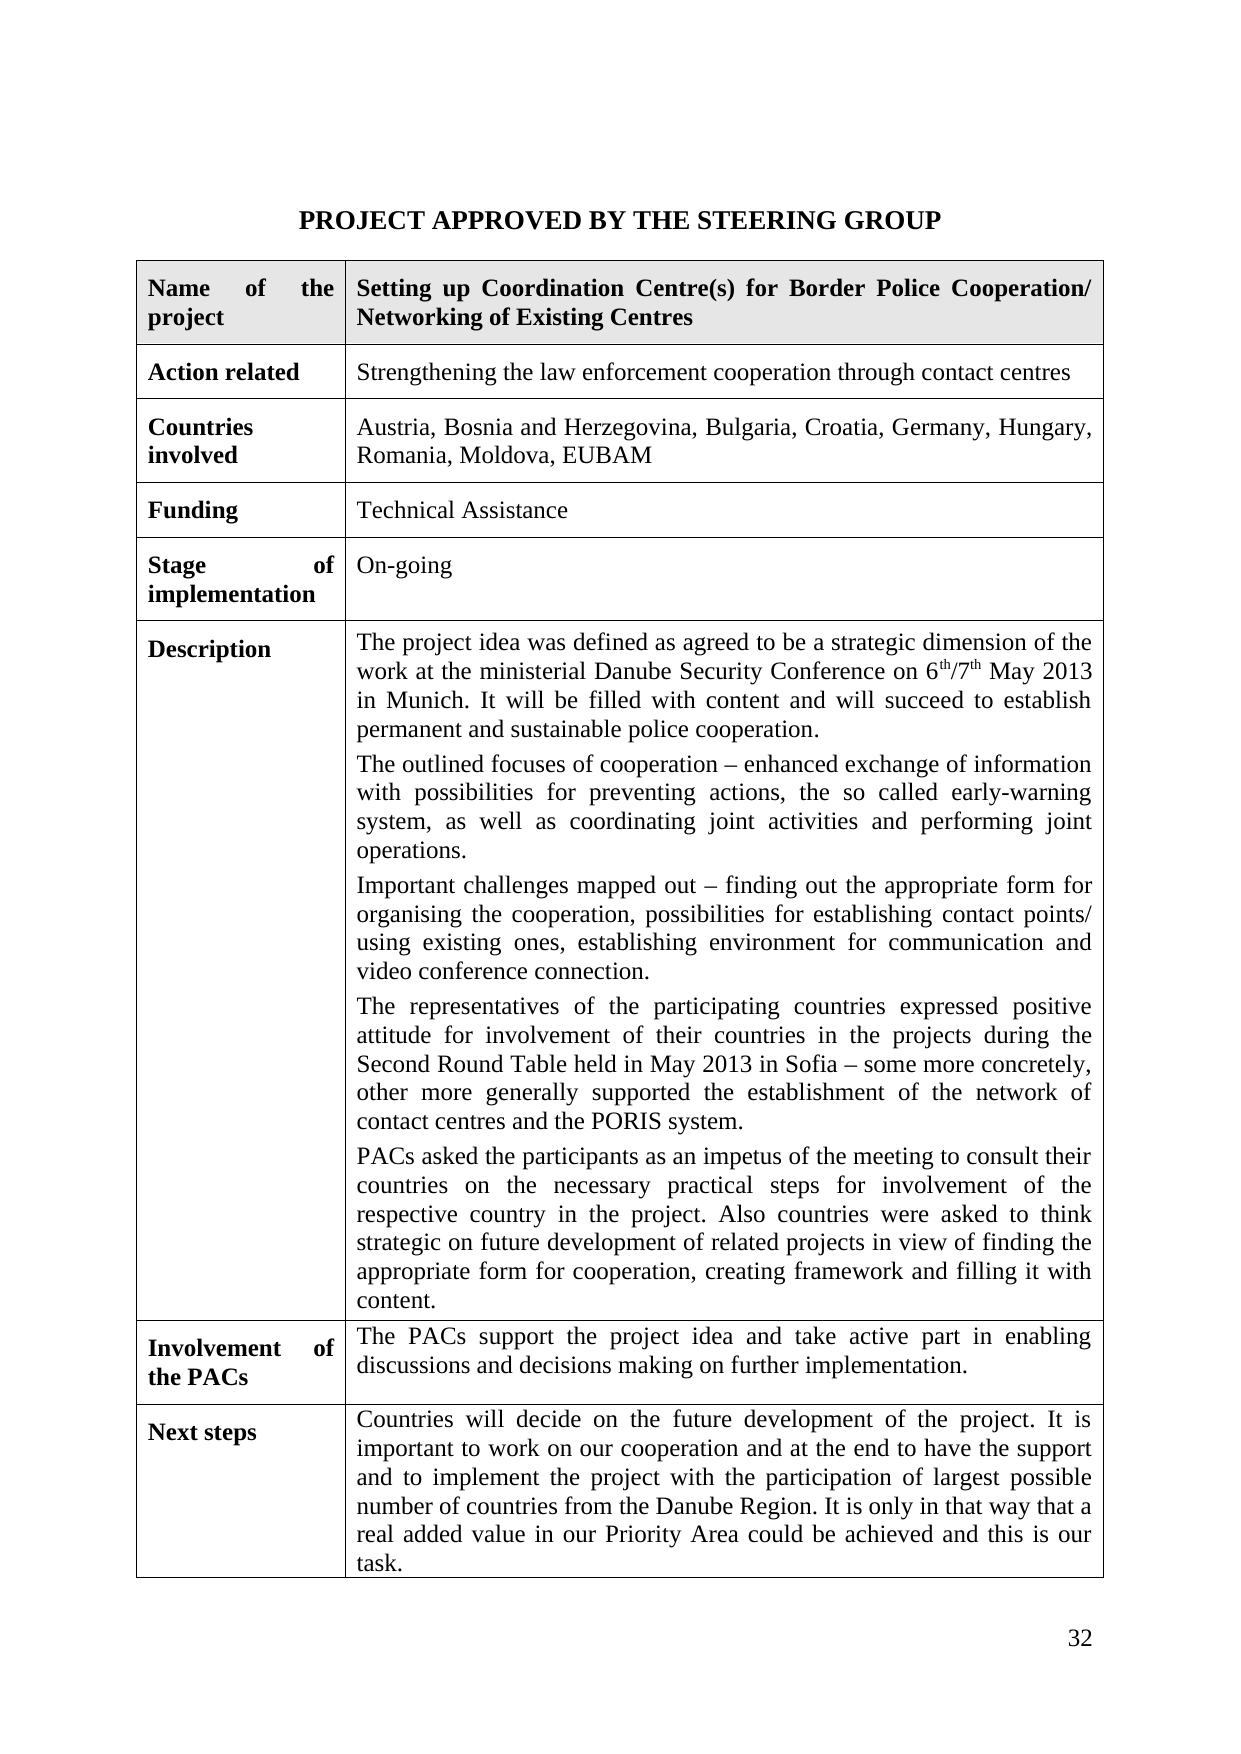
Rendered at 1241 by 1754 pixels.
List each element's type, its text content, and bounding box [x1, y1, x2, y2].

table_cell Action related [137, 345, 345, 398]
table_cell Austria, Bosnia and Herzegovina, Bulgaria, Croatia, Germany, Hungary, Romania, Moldova, EUBAM [346, 399, 1103, 482]
table_cell Next steps [137, 1405, 345, 1577]
table_cell Technical Assistance [346, 483, 1103, 537]
table_header Name of the project [137, 261, 345, 343]
table_cell Stage of implementation [137, 538, 345, 620]
table_cell Funding [137, 483, 345, 537]
table_cell Description [137, 621, 345, 1320]
table_cell Involvement of the PACs [137, 1321, 345, 1403]
text PROJECT APPROVED BY THE STEERING GROUP [148, 204, 1093, 235]
table_cell On-going [346, 538, 1103, 620]
table_cell The PACs support the project idea and take active part in enabling discussions and decisions making on further implementation. [346, 1321, 1103, 1403]
table_cell Countries involved [137, 399, 345, 482]
table_header Setting up Coordination Centre(s) for Border Police Cooperation/ Networking of Existing Centres [346, 261, 1103, 343]
table_cell The project idea was defined as agreed to be a strategic dimension of the work at the ministerial Danube Security Conference on 6th/7th May 2013 in Munich. It will be filled with content and will succeed to establish permanent and sustainable police cooperation. The outlined focuses of cooperation – enhanced exchange of information with possibilities for preventing actions, the so called early-warning system, as well as coordinating joint activities and performing joint operations. Important challenges mapped out – finding out the appropriate form for organising the cooperation, possibilities for establishing contact points/ using existing ones, establishing environment for communication and video conference connection. The representatives of the participating countries expressed positive attitude for involvement of their countries in the projects during the Second Round Table held in May 2013 in Sofia – some more concretely, other more generally supported the establishment of the network of contact centres and the PORIS system. PACs asked the participants as an impetus of the meeting to consult their countries on the necessary practical steps for involvement of the respective country in the project. Also countries were asked to think strategic on future development of related projects in view of finding the appropriate form for cooperation, creating framework and filling it with content. [346, 621, 1103, 1320]
table_cell Countries will decide on the future development of the project. It is important to work on our cooperation and at the end to have the support and to implement the project with the participation of largest possible number of countries from the Danube Region. It is only in that way that a real added value in our Priority Area could be achieved and this is our task. [346, 1405, 1103, 1577]
table_cell Strengthening the law enforcement cooperation through contact centres [346, 345, 1103, 398]
